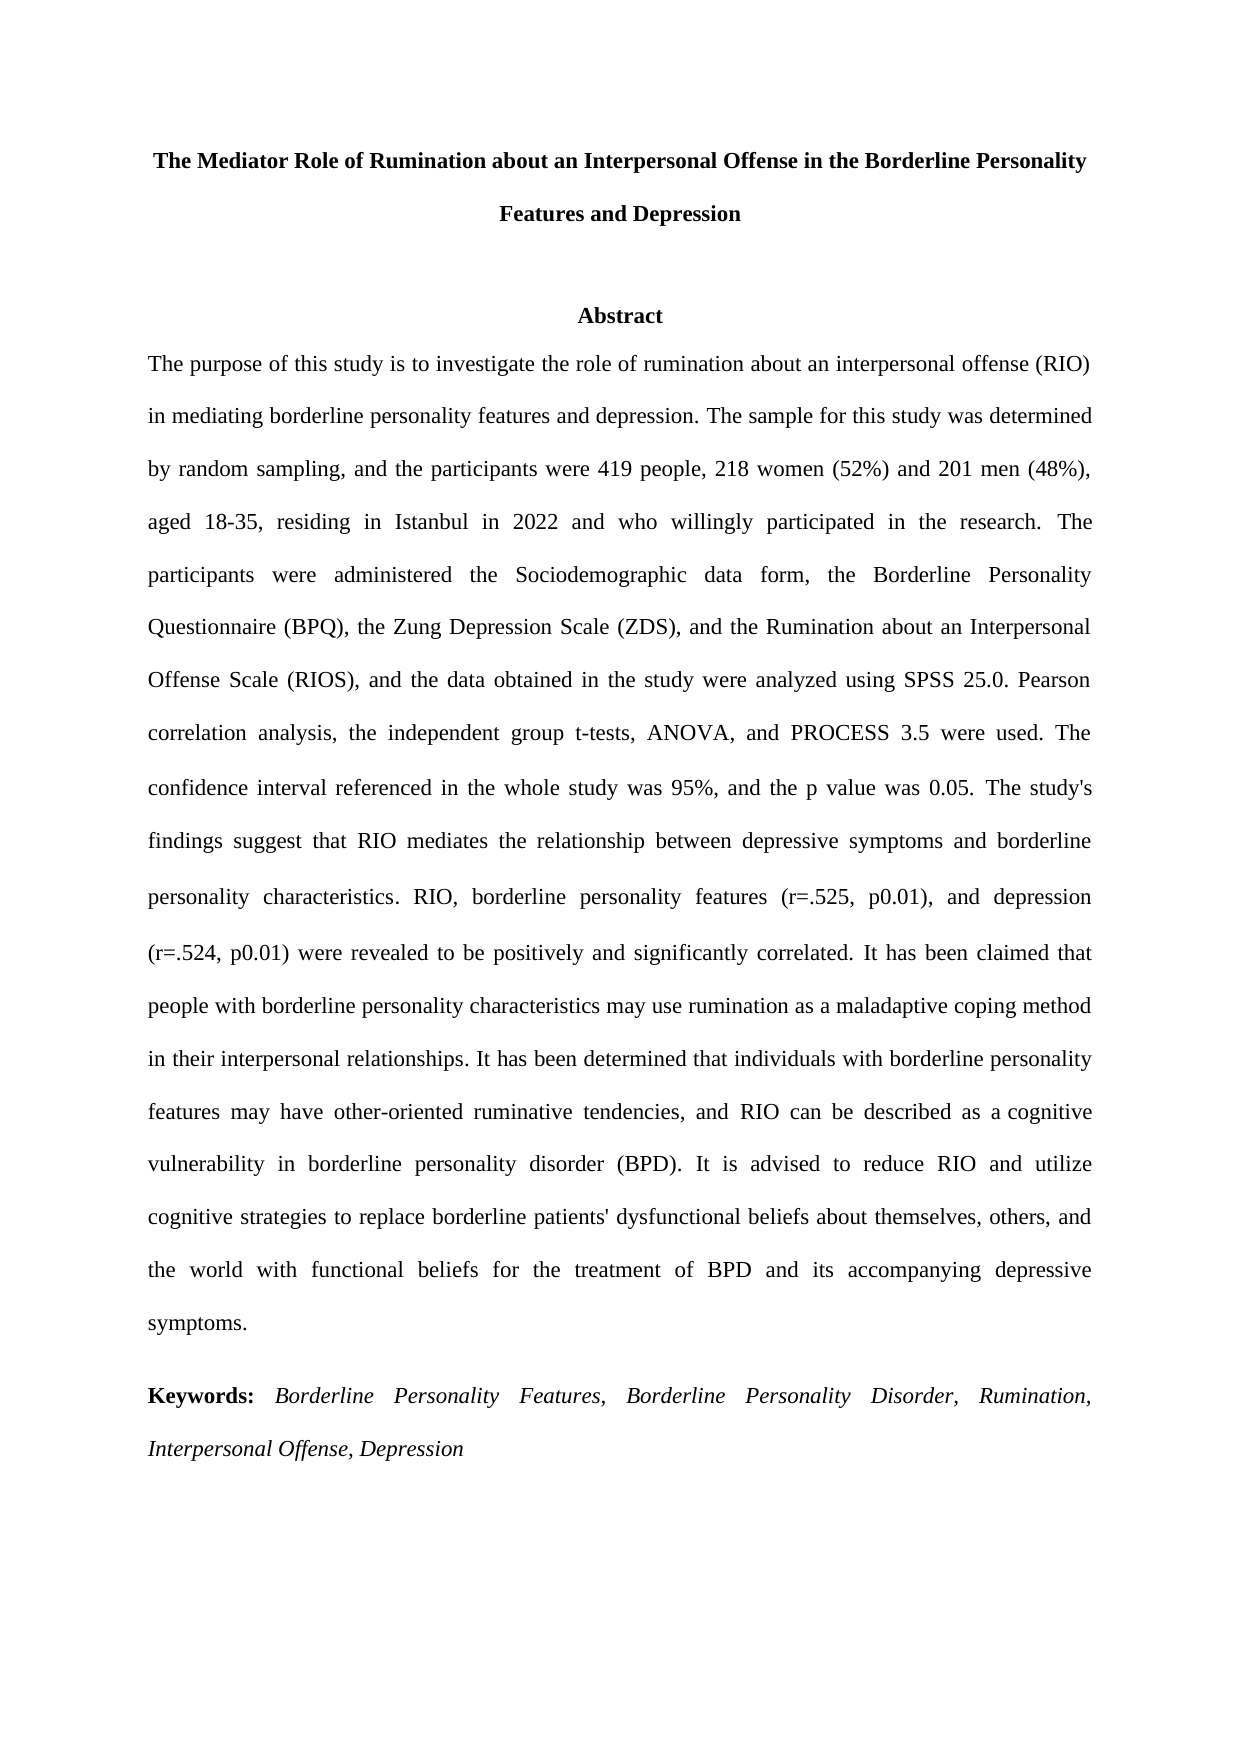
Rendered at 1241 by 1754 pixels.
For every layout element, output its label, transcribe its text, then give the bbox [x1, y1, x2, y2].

text The Mediator Role of Rumination about an Interpersonal Offense in the Borderline Personality Features and Depression [148, 148, 1093, 227]
text The purpose of this study is to investigate the role of rumination about an interpersonal offense (RIO) in mediating borderline personality features and depression. The sample for this study was determined by random sampling, and the participants were 419 people, 218 women (52%) and 201 men (48%), aged 18-35, residing in Istanbul in 2022 and who willingly participated in the research. The participants were administered the Sociodemographic data form, the Borderline Personality Questionnaire (BPQ), the Zung Depression Scale (ZDS), and the Rumination about an Interpersonal Offense Scale (RIOS), and the data obtained in the study were analyzed using SPSS 25.0. Pearson correlation analysis, the independent group t-tests, ANOVA, and PROCESS 3.5 were used. The confidence interval referenced in the whole study was 95%, and the p value was 0.05. The study's findings suggest that RIO mediates the relationship between depressive symptoms and borderline personality characteristics. RIO, borderline personality features (r=.525, p0.01), and depression (r=.524, p0.01) were revealed to be positively and significantly correlated. It has been claimed that people with borderline personality characteristics may use rumination as a maladaptive coping method in their interpersonal relationships. It has been determined that individuals with borderline personality features may have other-oriented ruminative tendencies, and RIO can be described as a cognitive vulnerability in borderline personality disorder (BPD). It is advised to reduce RIO and utilize cognitive strategies to replace borderline patients' dysfunctional beliefs about themselves, others, and the world with functional beliefs for the treatment of BPD and its accompanying depressive symptoms. [148, 350, 1093, 1335]
text Abstract [148, 303, 1093, 329]
text Keywords: Borderline Personality Features, Borderline Personality Disorder, Rumination, Interpersonal Offense, Depression [148, 1382, 1093, 1461]
